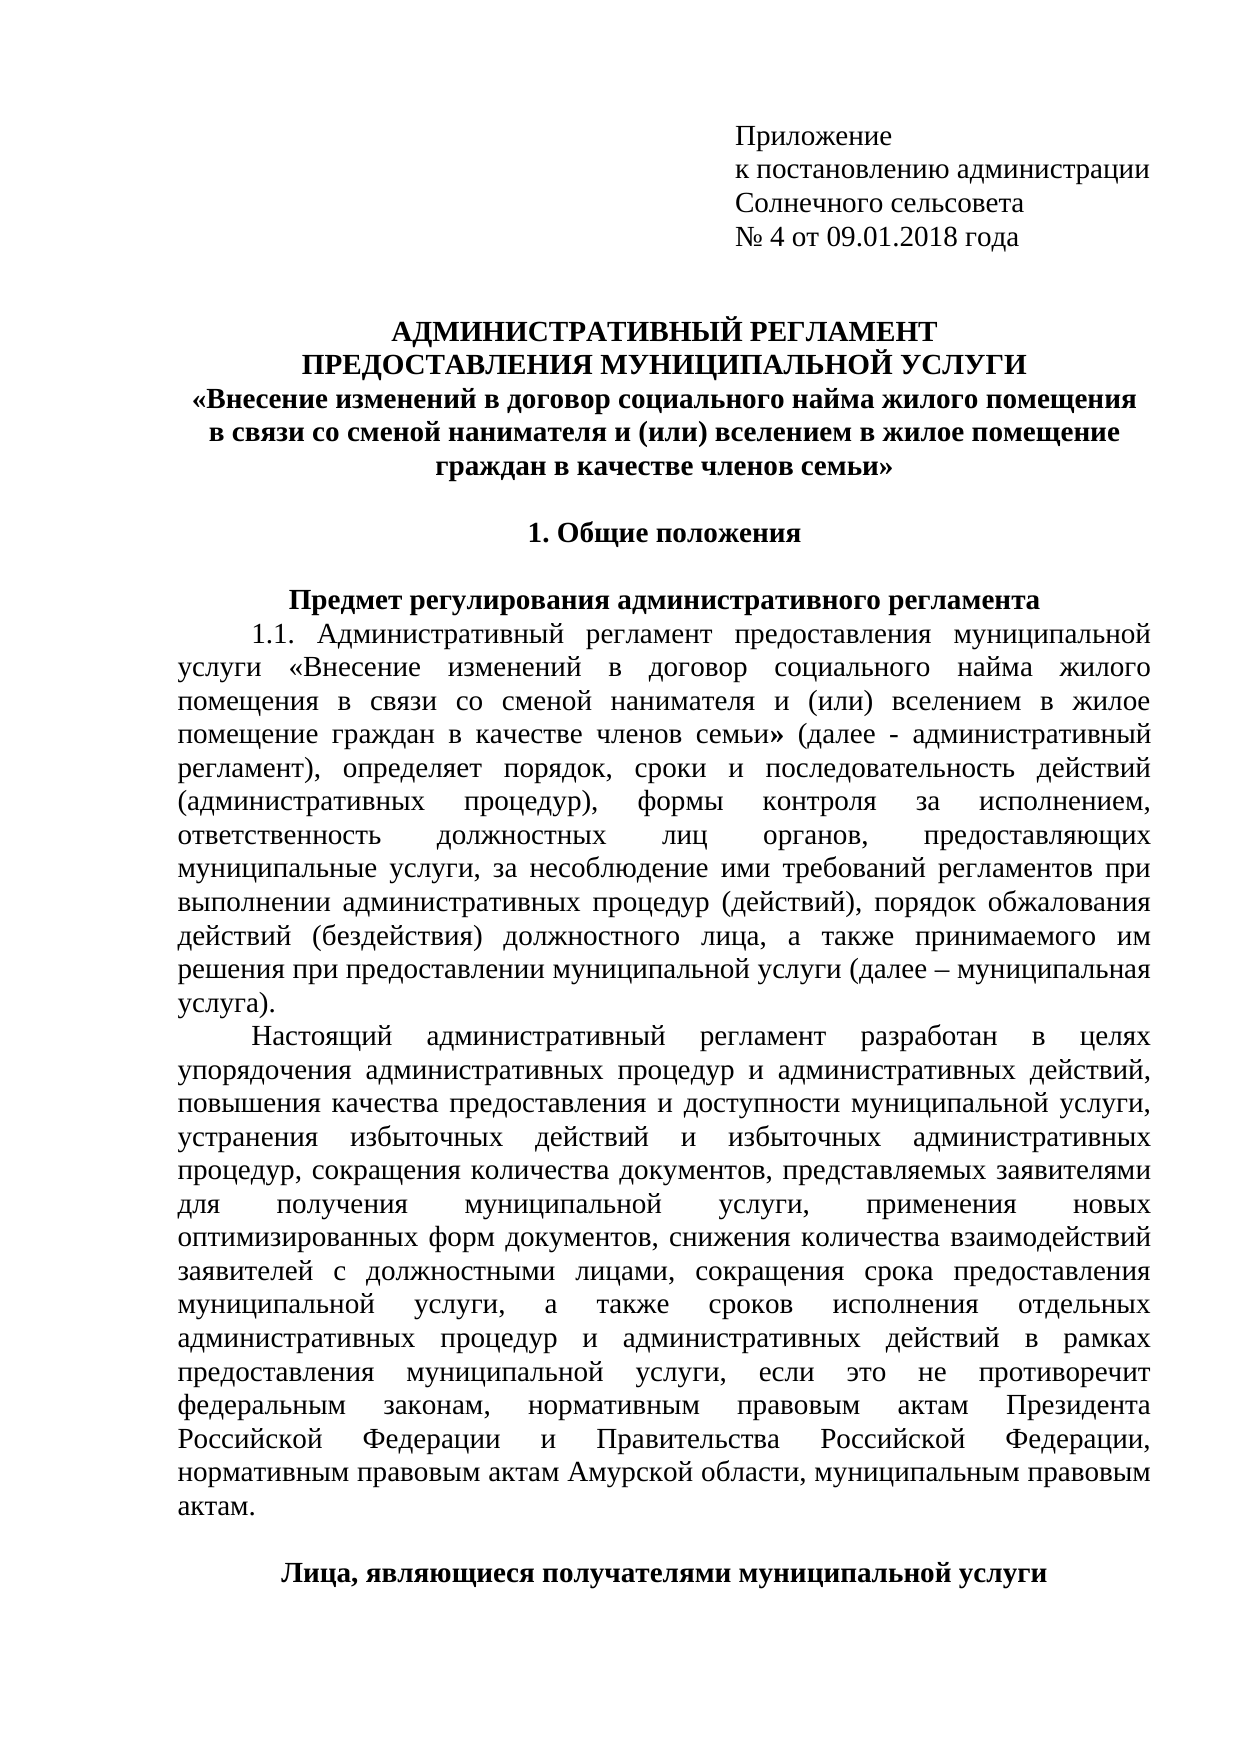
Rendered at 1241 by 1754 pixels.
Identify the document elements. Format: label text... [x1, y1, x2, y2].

table_cell к постановлению администрации [724, 152, 1163, 185]
text в связи со сменой нанимателя и (или) вселением в жилое помещение граждан в качестве членов семьи» [177, 414, 1152, 482]
text Предмет регулирования административного регламента [177, 582, 1152, 616]
text «Внесение изменений в договор социального найма жилого помещения [177, 381, 1152, 414]
title 1. Общие положения [177, 515, 1152, 549]
table_cell Солнечного сельсовета [724, 185, 1163, 219]
text Лица, являющиеся получателями муниципальной услуги [177, 1555, 1152, 1588]
text Настоящий административный регламент разработан в целях упорядочения административных процедур и административных действий, повышения качества предоставления и доступности муниципальной услуги, устранения избыточных действий и избыточных административных процедур, сокращения количества документов, представляемых заявителями для получения муниципальной услуги, применения новых оптимизированных форм документов, снижения количества взаимодействий заявителей с должностными лицами, сокращения срока предоставления муниципальной услуги, а также сроков исполнения отдельных административных процедур и административных действий в рамках предоставления муниципальной услуги, если это не противоречит федеральным законам, нормативным правовым актам Президента Российской Федерации и Правительства Российской Федерации, нормативным правовым актам Амурской области, муниципальным правовым актам. [177, 1018, 1152, 1521]
text 1.1. Административный регламент предоставления муниципальной услуги «Внесение изменений в договор социального найма жилого помещения в связи со сменой нанимателя и (или) вселением в жилое помещение граждан в качестве членов семьи» (далее - административный регламент), определяет порядок, сроки и последовательность действий (административных процедур), формы контроля за исполнением, ответственность должностных лиц органов, предоставляющих муниципальные услуги, за несоблюдение ими требований регламентов при выполнении административных процедур (действий), порядок обжалования действий (бездействия) должностного лица, а также принимаемого им решения при предоставлении муниципальной услуги (далее – муниципальная услуга). [177, 616, 1152, 1018]
title ПРЕДОСТАВЛЕНИЯ МУНИЦИПАЛЬНОЙ УСЛУГИ [177, 347, 1152, 381]
table_header Приложение [724, 118, 1163, 152]
title АДМИНИСТРАТИВНЫЙ РЕГЛАМЕНТ [177, 314, 1152, 347]
table_cell № 4 от 09.01.2018 года [724, 219, 1163, 252]
